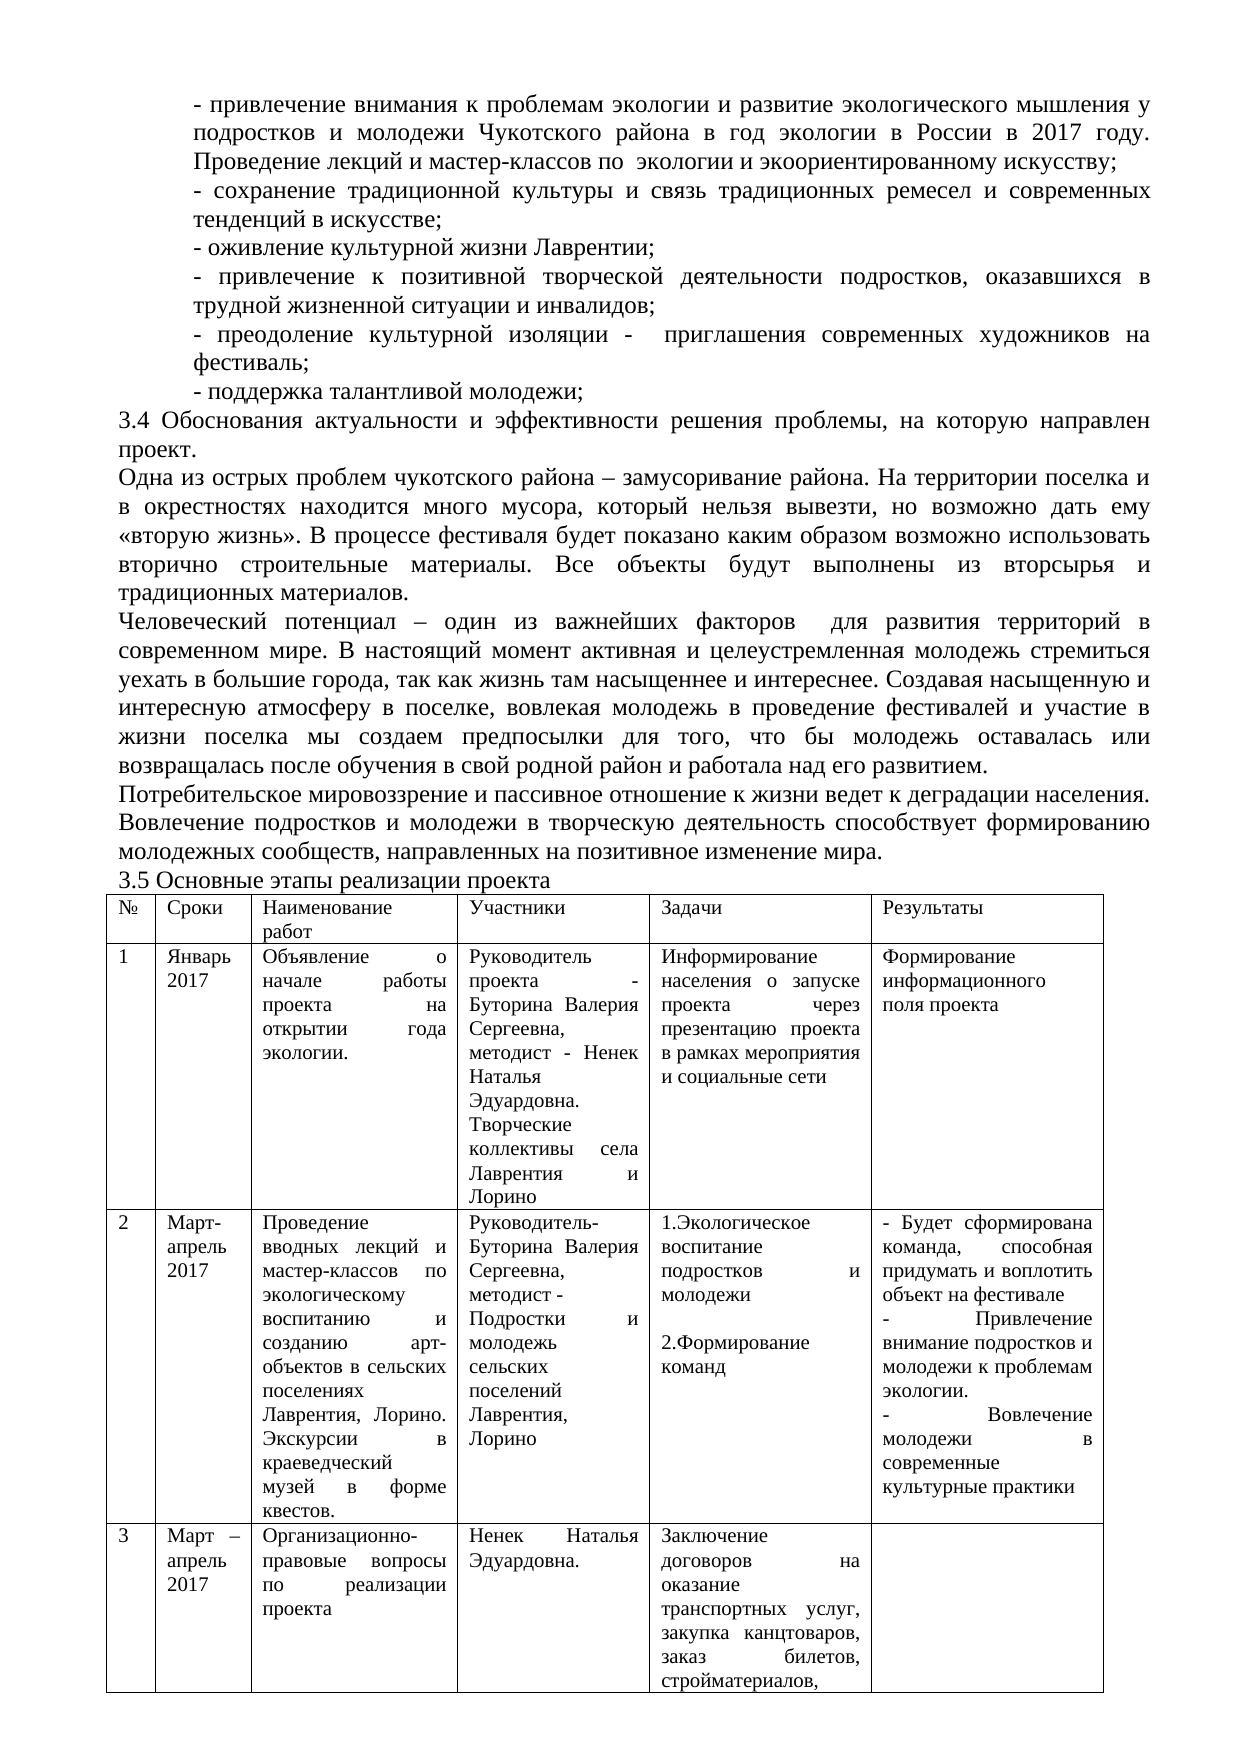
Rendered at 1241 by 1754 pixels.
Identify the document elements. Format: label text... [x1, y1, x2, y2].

text Одна из острых проблем чукотского района – замусоривание района. На территории поселка и в окрестностях находится много мусора, который нельзя вывезти, но возможно дать ему «вторую жизнь». В процессе фестиваля будет показано каким образом возможно использовать вторично строительные материалы. Все объекты будут выполнены из вторсырья и традиционных материалов. [118, 462, 1152, 606]
list - преодоление культурной изоляции - приглашения современных художников на фестиваль; [193, 319, 1152, 376]
table_cell 2 [107, 1210, 155, 1522]
table_cell Информирование населения о запуске проекта через презентацию проекта в рамках мероприятия и социальные сети [650, 944, 871, 1208]
table_cell Январь 2017 [156, 944, 251, 1208]
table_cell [458, 1524, 649, 1692]
text Потребительское мировоззрение и пассивное отношение к жизни ведет к деградации населения. Вовлечение подростков и молодежи в творческую деятельность способствует формированию молодежных сообществ, направленных на позитивное изменение мира. [118, 779, 1152, 865]
table_cell Март – апрель 2017 [156, 1524, 251, 1692]
table_header Участники [458, 895, 649, 943]
table_cell - Будет сформирована команда, способная придумать и воплотить объект на фестивале - Привлечение внимание подростков и молодежи к проблемам экологии. - Вовлечение молодежи в современные культурные практики [872, 1210, 1103, 1522]
list - сохранение традиционной культуры и связь традиционных ремесел и современных тенденций в искусстве; [193, 175, 1152, 232]
table_cell Формирование информационного поля проекта [872, 944, 1103, 1208]
table_header Результаты [872, 895, 1103, 943]
list - привлечение к позитивной творческой деятельности подростков, оказавшихся в трудной жизненной ситуации и инвалидов; [193, 261, 1152, 319]
table_cell Март- апрель 2017 [156, 1210, 251, 1522]
table_cell Руководитель проекта - Буторина Валерия Сергеевна, методист - Ненек Наталья Эдуардовна. Творческие коллективы села Лаврентия и Лорино [458, 944, 649, 1208]
table_cell 1.Экологическое воспитание подростков и молодежи 2.Формирование команд [650, 1210, 871, 1522]
table_header № [107, 895, 155, 943]
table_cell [650, 1524, 871, 1692]
table_cell 3 [107, 1524, 155, 1692]
list - оживление культурной жизни Лаврентии; [193, 232, 1152, 261]
text 3.4 Обоснования актуальности и эффективности решения проблемы, на которую направлен проект. [118, 405, 1152, 462]
table_header Задачи [650, 895, 871, 943]
table_cell [872, 1524, 1103, 1692]
table_cell Проведение вводных лекций и мастер-классов по экологическому воспитанию и созданию арт-объектов в сельских поселениях Лаврентия, Лорино. Экскурсии в краеведческий музей в форме квестов. [252, 1210, 457, 1522]
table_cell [252, 1524, 457, 1692]
list - поддержка талантливой молодежи; [193, 376, 1152, 405]
table_cell Объявление о начале работы проекта на открытии года экологии. [252, 944, 457, 1208]
table_header Сроки [156, 895, 251, 943]
text Человеческий потенциал – один из важнейших факторов для развития территорий в современном мире. В настоящий момент активная и целеустремленная молодежь стремиться уехать в большие города, так как жизнь там насыщеннее и интереснее. Создавая насыщенную и интересную атмосферу в поселке, вовлекая молодежь в проведение фестивалей и участие в жизни поселка мы создаем предпосылки для того, что бы молодежь оставалась или возвращалась после обучения в свой родной район и работала над его развитием. [118, 606, 1152, 779]
text 3.5 Основные этапы реализации проекта [118, 865, 1152, 894]
table_cell Руководитель- Буторина Валерия Сергеевна, методист - Подростки и молодежь сельских поселений Лаврентия, Лорино [458, 1210, 649, 1522]
table_header Наименование работ [252, 895, 457, 943]
table_cell 1 [107, 944, 155, 1208]
list - привлечение внимания к проблемам экологии и развитие экологического мышления у подростков и молодежи Чукотского района в год экологии в России в 2017 году. Проведение лекций и мастер-классов по экологии и экоориентированному искусству; [193, 89, 1152, 175]
